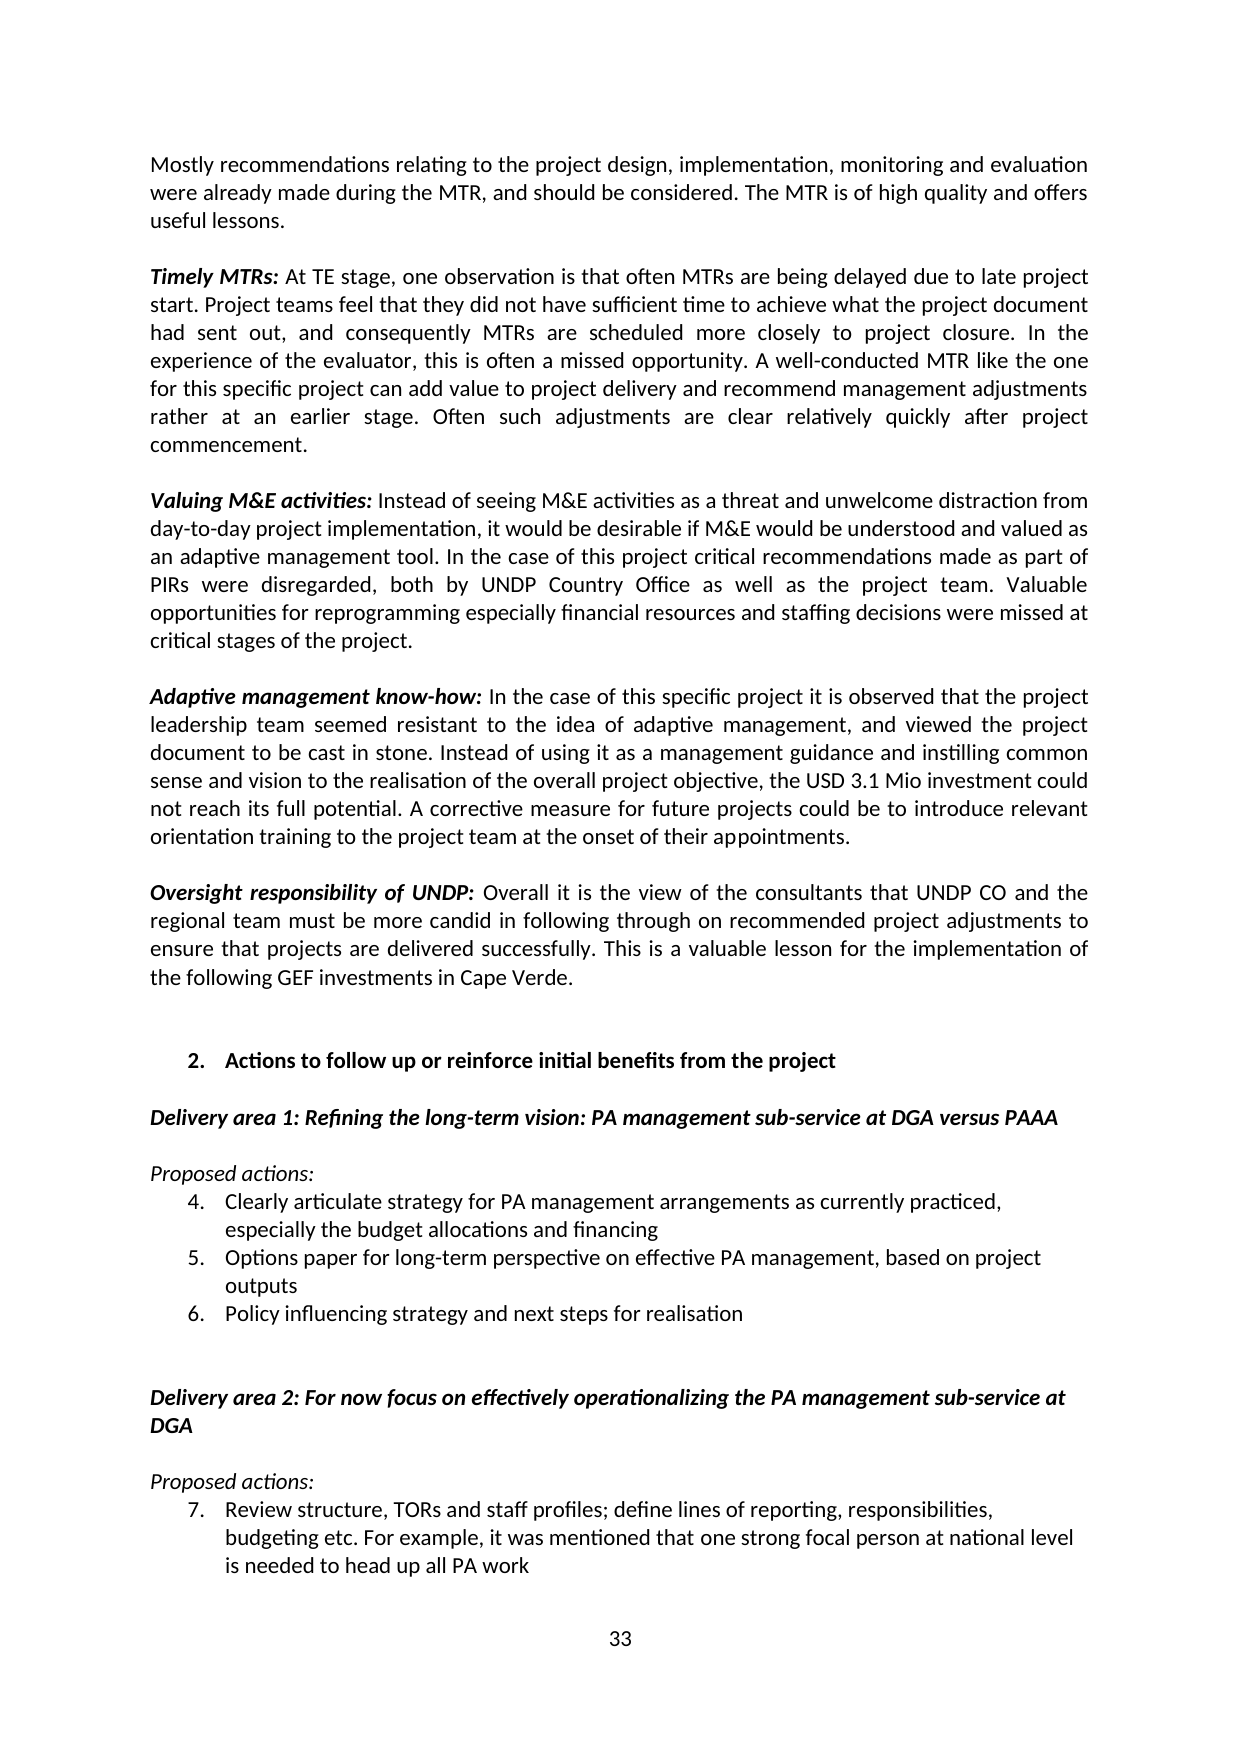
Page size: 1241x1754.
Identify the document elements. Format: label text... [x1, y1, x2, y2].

text Timely MTRs: At TE stage, one observation is that often MTRs are being delayed due to late project start. Project teams feel that they did not have sufficient time to achieve what the project document had sent out, and consequently MTRs are scheduled more closely to project closure. In the experience of the evaluator, this is often a missed opportunity. A well-conducted MTR like the one for this specific project can add value to project delivery and recommend management adjustments rather at an earlier stage. Often such adjustments are clear relatively quickly after project commencement. [150, 262, 1090, 458]
list Actions to follow up or reinforce initial benefits from the project [187, 1047, 1090, 1075]
list Policy influencing strategy and next steps for realisation [187, 1299, 1090, 1327]
text Oversight responsibility of UNDP: Overall it is the view of the consultants that UNDP CO and the regional team must be more candid in following through on recommended project adjustments to ensure that projects are delivered successfully. This is a valuable lesson for the implementation of the following GEF investments in Cape Verde. [150, 878, 1090, 991]
text Delivery area 2: For now focus on effectively operationalizing the PA management sub-service at DGA [150, 1383, 1090, 1439]
text Valuing M&E activities: Instead of seeing M&E activities as a threat and unwelcome distraction from day-to-day project implementation, it would be desirable if M&E would be understood and valued as an adaptive management tool. In the case of this project critical recommendations made as part of PIRs were disregarded, both by UNDP Country Office as well as the project team. Valuable opportunities for reprogramming especially financial resources and staffing decisions were missed at critical stages of the project. [150, 486, 1090, 654]
list Options paper for long-term perspective on effective PA management, based on project outputs [187, 1243, 1090, 1299]
list Clearly articulate strategy for PA management arrangements as currently practiced, especially the budget allocations and financing [187, 1187, 1090, 1243]
text Delivery area 1: Refining the long-term vision: PA management sub-service at DGA versus PAAA [150, 1103, 1090, 1131]
text Mostly recommendations relating to the project design, implementation, monitoring and evaluation were already made during the MTR, and should be considered. The MTR is of high quality and offers useful lessons. [150, 150, 1090, 234]
text Proposed actions: [150, 1467, 1090, 1495]
text Proposed actions: [150, 1159, 1090, 1187]
list Review structure, TORs and staff profiles; define lines of reporting, responsibilities, budgeting etc. For example, it was mentioned that one strong focal person at national level is needed to head up all PA work [187, 1495, 1090, 1579]
text Adaptive management know-how: In the case of this specific project it is observed that the project leadership team seemed resistant to the idea of adaptive management, and viewed the project document to be cast in stone. Instead of using it as a management guidance and instilling common sense and vision to the realisation of the overall project objective, the USD 3.1 Mio investment could not reach its full potential. A corrective measure for future projects could be to introduce relevant orientation training to the project team at the onset of their appointments. [150, 682, 1090, 851]
